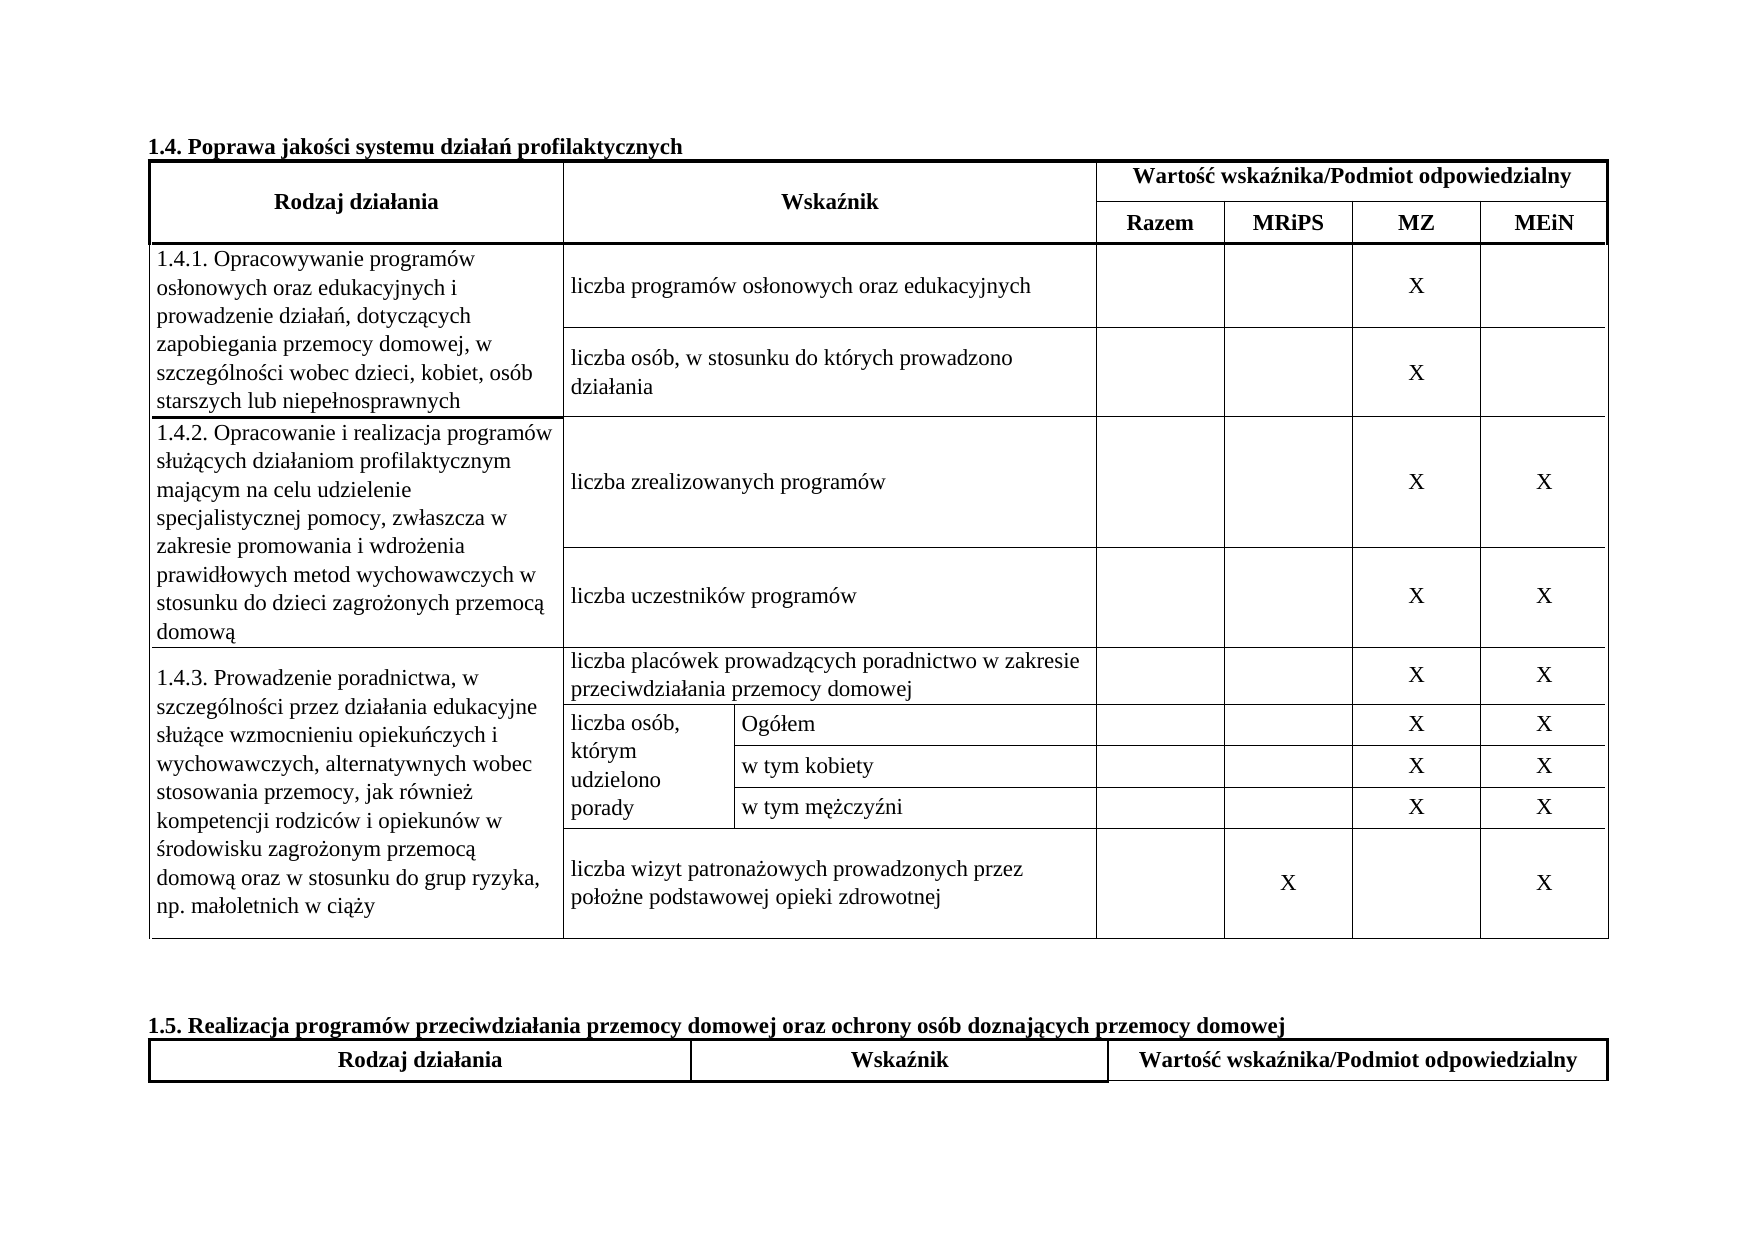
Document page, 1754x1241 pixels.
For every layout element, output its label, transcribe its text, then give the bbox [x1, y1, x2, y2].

table_cell X [1481, 786, 1608, 828]
table_cell X [1353, 245, 1480, 327]
table_cell [1225, 788, 1352, 828]
table_header Wskaźnik [692, 1041, 1107, 1079]
table_cell X [1353, 328, 1480, 416]
table_cell [1225, 548, 1352, 646]
subtitle 1.5. Realizacja programów przeciwdziałania przemocy domowej oraz ochrony osób doznających przemocy domowej [148, 1012, 1606, 1038]
table_cell [1225, 328, 1352, 416]
table_cell [1097, 245, 1224, 327]
table_cell X [1481, 646, 1608, 704]
table_cell [1097, 746, 1224, 786]
table_cell liczba osób, którym udzielono porady [564, 705, 734, 828]
table_cell liczba wizyt patronażowych prowadzonych przez położne podstawowej opieki zdrowotnej [564, 829, 1096, 938]
table_cell MEiN [1481, 202, 1606, 242]
table_cell X [1481, 828, 1608, 938]
table_cell w tym mężczyźni [735, 788, 1096, 828]
table_cell liczba programów osłonowych oraz edukacyjnych [564, 245, 1096, 327]
table_cell [1225, 245, 1352, 327]
table_cell 1.4.3. Prowadzenie poradnictwa, w szczególności przez działania edukacyjne służące wzmocnieniu opiekuńczych i wychowawczych, alternatywnych wobec stosowania przemocy, jak również kompetencji rodziców i opiekunów w środowisku zagrożonym przemocą domową oraz w stosunku do grup ryzyka, np. małoletnich w ciąży [150, 646, 563, 938]
table_cell [1097, 829, 1224, 938]
table_cell MRiPS [1225, 202, 1352, 242]
table_cell X [1353, 705, 1480, 745]
table_cell [1481, 242, 1608, 327]
table_header Rodzaj działania [151, 1041, 690, 1079]
table_cell X [1353, 788, 1480, 828]
table_header Wartość wskaźnika/Podmiot odpowiedzialny [1097, 163, 1606, 201]
table_cell liczba placówek prowadzących poradnictwo w zakresie przeciwdziałania przemocy domowej [564, 648, 1096, 704]
table_header Rodzaj działania [151, 163, 563, 242]
table_cell X [1481, 704, 1608, 745]
table_cell [1097, 648, 1224, 704]
table_cell [1097, 328, 1224, 416]
table_cell w tym kobiety [735, 746, 1096, 786]
table_cell [1481, 327, 1608, 416]
table_cell X [1353, 417, 1480, 546]
table_cell liczba osób, w stosunku do których prowadzono działania [564, 328, 1096, 416]
table_header Wartość wskaźnika/Podmiot odpowiedzialny [1109, 1041, 1606, 1079]
table_cell Razem [1097, 202, 1224, 242]
table_cell X [1481, 546, 1608, 646]
table_cell Ogółem [735, 705, 1096, 745]
table_cell X [1353, 548, 1480, 646]
table_cell 1.4.2. Opracowanie i realizacja programów służących działaniom profilaktycznym mającym na celu udzielenie specjalistycznej pomocy, zwłaszcza w zakresie promowania i wdrożenia prawidłowych metod wychowawczych w stosunku do dzieci zagrożonych przemocą domową [150, 416, 563, 646]
table_cell X [1353, 746, 1480, 786]
table_cell [1225, 417, 1352, 546]
table_cell liczba zrealizowanych programów [564, 417, 1096, 546]
table_cell [1225, 705, 1352, 745]
table_cell [1353, 829, 1480, 938]
table_cell [1225, 648, 1352, 704]
table_header Wskaźnik [564, 163, 1096, 242]
table_cell liczba uczestników programów [564, 548, 1096, 646]
table_cell X [1225, 829, 1352, 938]
table_cell [1097, 705, 1224, 745]
table_cell X [1481, 416, 1608, 546]
subtitle 1.4. Poprawa jakości systemu działań profilaktycznych [148, 133, 1606, 159]
table_cell [1097, 548, 1224, 646]
table_cell [1225, 746, 1352, 786]
table_cell [1097, 417, 1224, 546]
table_cell X [1353, 648, 1480, 704]
table_cell MZ [1353, 202, 1480, 242]
table_cell X [1481, 745, 1608, 786]
table_cell [1097, 788, 1224, 828]
table_cell 1.4.1. Opracowywanie programów osłonowych oraz edukacyjnych i prowadzenie działań, dotyczących zapobiegania przemocy domowej, w szczególności wobec dzieci, kobiet, osób starszych lub niepełnosprawnych [150, 242, 563, 416]
